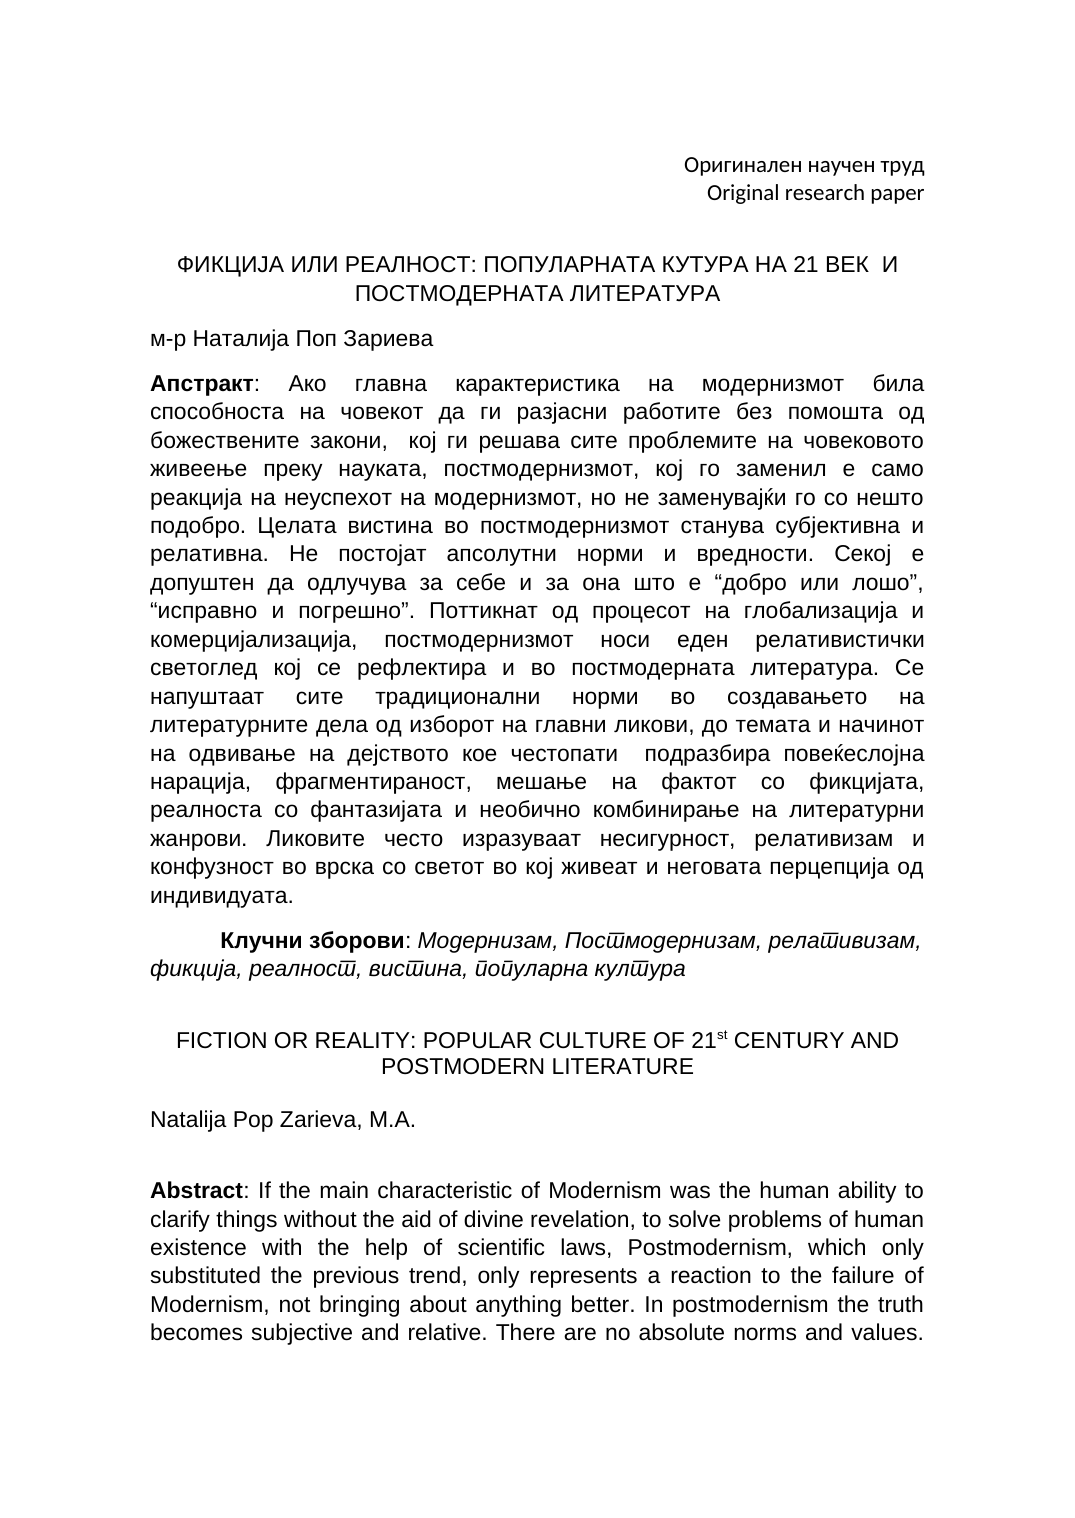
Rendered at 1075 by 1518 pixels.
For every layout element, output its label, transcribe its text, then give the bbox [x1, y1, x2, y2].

text FICTION OR REALITY: POPULAR CULTURE OF 21st CENTURY AND [150, 1027, 925, 1053]
text Natalija Pop Zarieva, M.A. [150, 1106, 925, 1132]
text м-р Наталија Поп Зариева [150, 325, 925, 351]
text Клучни зборови: Mодернизам, Постмодернизам, релативизам, фикција, реалност, вистина, популарна култура [150, 927, 925, 982]
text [150, 1177, 925, 1346]
text Апстракт: Ако главна карактеристика на модернизмот била способноста на човекот да ги разјасни работите без помошта од божествените закони, кој ги решава сите проблемите на човековото живеење преку науката, постмодернизмот, кој го заменил е само реакција на неуспехот на модернизмот, но не заменувајќи го со нешто подобро. Целата вистина во постмодернизмот станува субјективна и релативна. Не постојат апсолутни норми и вредности. Секој е допуштен да одлучува за себе и за она што е “добро или лошо”, “исправно и погрешно”. Поттикнат од процесот на глобализација и комерцијализација, постмодернизмот носи еден релативистички светоглед кој се рефлектира и во постмодерната литература. Се напуштаат сите традиционални норми во создавањето на литературните дела од изборот на главни ликови, до темата и начинот на одвивање на дејството кое честопати подразбира повеќеслојна нарација, фрагментираност, мешање на фактот со фикцијата, реалноста со фантазијата и необично комбинирање на литературни жанрови. Ликовите често изразуваат несигурност, релативизам и конфузност во врска со светот во кој живеат и неговата перцепција од индивидуата. [150, 370, 925, 908]
text Original research paper [150, 178, 925, 206]
text Оригинален научен труд [150, 150, 925, 178]
text ФИКЦИЈА ИЛИ РЕАЛНОСТ: ПОПУЛАРНАТА КУТУРА НА 21 ВЕК И ПОСТМОДЕРНАТА ЛИТЕРАТУРА [150, 251, 925, 306]
text POSTMODERN LITERATURE [150, 1053, 925, 1079]
